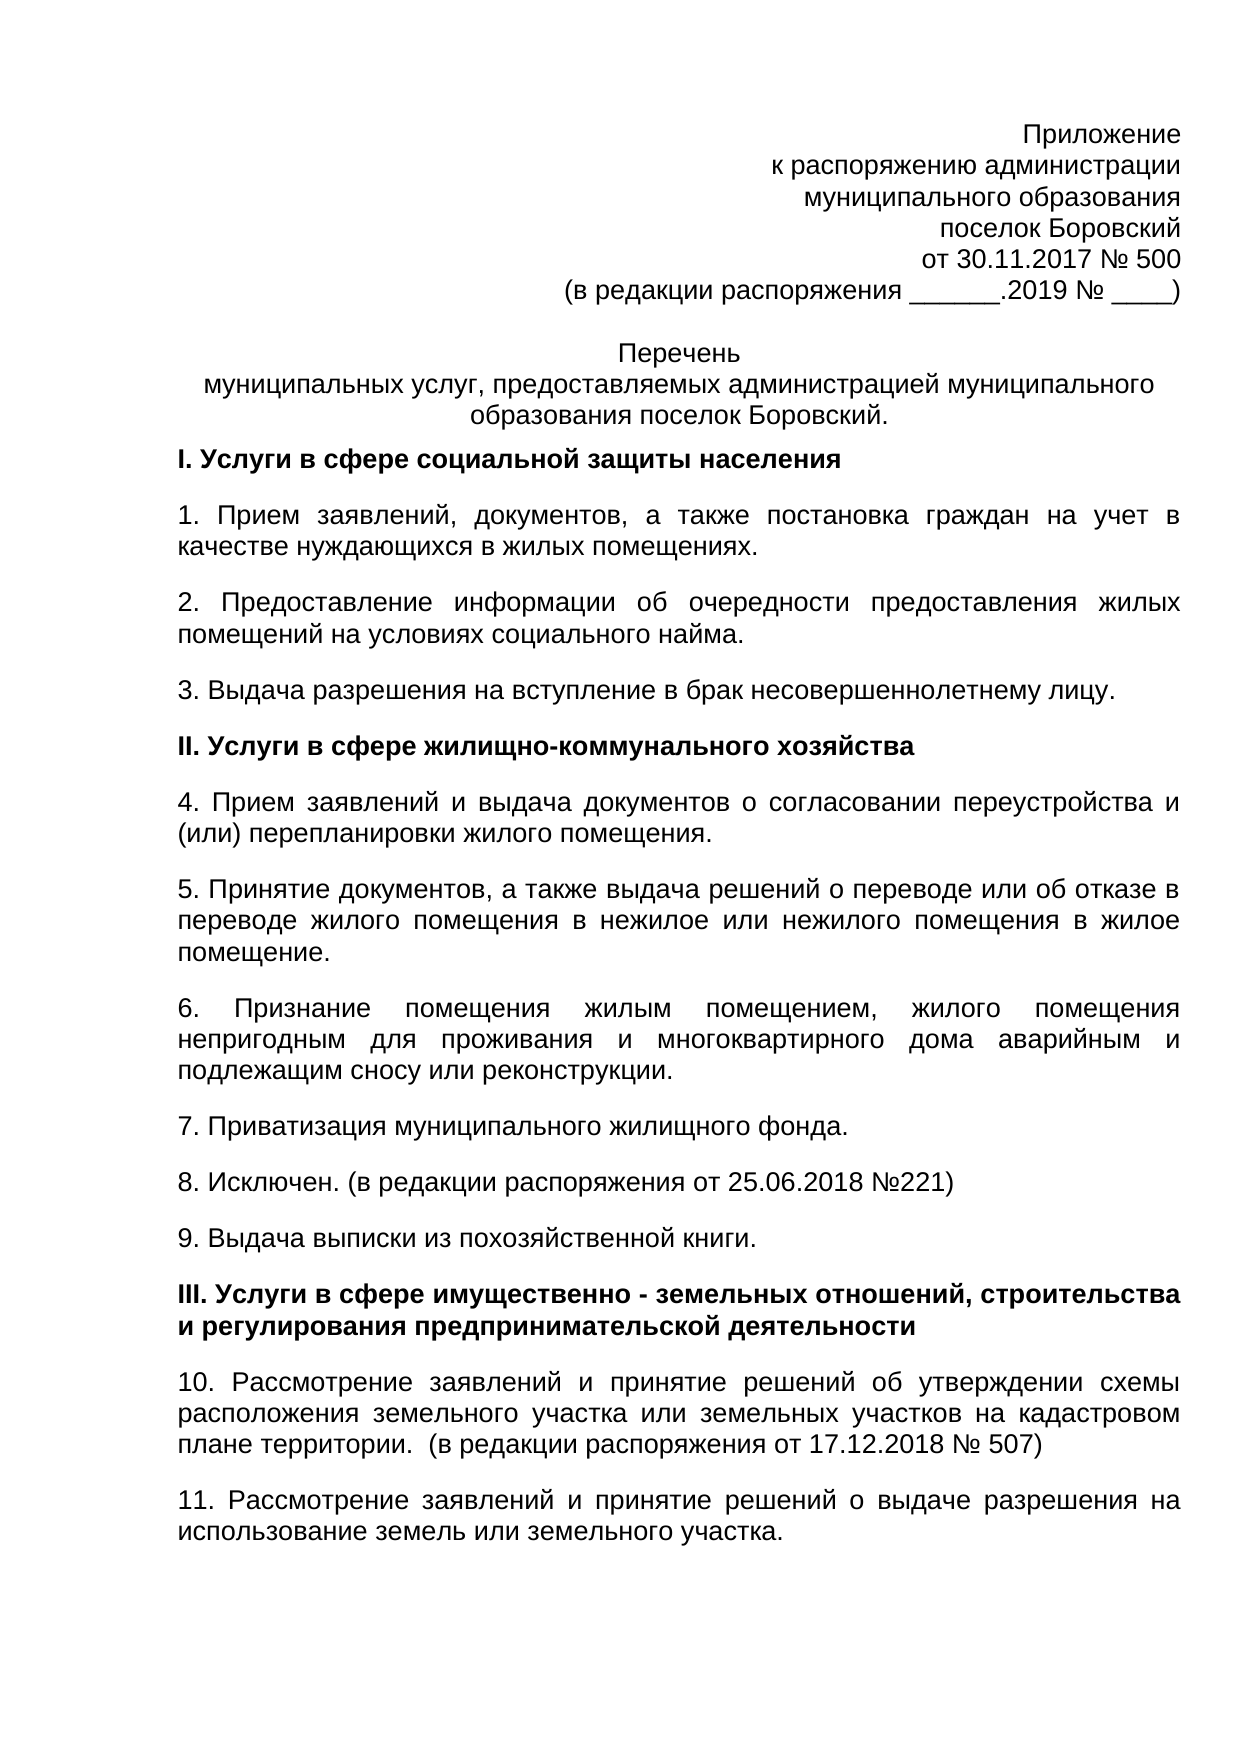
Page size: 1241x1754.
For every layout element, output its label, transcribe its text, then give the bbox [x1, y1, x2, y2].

text к распоряжению администрации [177, 149, 1181, 181]
text I. Услуги в сфере социальной защиты населения [177, 443, 1181, 474]
text 9. Выдача выписки из похозяйственной книги. [177, 1222, 1181, 1253]
text III. Услуги в сфере имущественно - земельных отношений, строительства и регулирования предпринимательской деятельности [177, 1278, 1181, 1341]
text от 30.11.2017 № 500 [177, 243, 1181, 274]
text II. Услуги в сфере жилищно-коммунального хозяйства [177, 730, 1181, 761]
text муниципального образования [177, 181, 1181, 212]
subtitle Перечень муниципальных услуг, предоставляемых администрацией муниципального образования поселок Боровский. [177, 337, 1181, 431]
text (в редакции распоряжения ______.2019 № ____) [177, 274, 1181, 306]
text 5. Принятие документов, а также выдача решений о переводе или об отказе в переводе жилого помещения в нежилое или нежилого помещения в жилое помещение. [177, 873, 1181, 967]
text 3. Выдача разрешения на вступление в брак несовершеннолетнему лицу. [177, 674, 1181, 705]
text 10. Рассмотрение заявлений и принятие решений об утверждении схемы расположения земельного участка или земельных участков на кадастровом плане территории. (в редакции распоряжения от 17.12.2018 № 507) [177, 1366, 1181, 1459]
text 11. Рассмотрение заявлений и принятие решений о выдаче разрешения на использование земель или земельного участка. [177, 1484, 1181, 1547]
text поселок Боровский [177, 212, 1181, 243]
text 7. Приватизация муниципального жилищного фонда. [177, 1110, 1181, 1141]
text 2. Предоставление информации об очередности предоставления жилых помещений на условиях социального найма. [177, 586, 1181, 649]
text 6. Признание помещения жилым помещением, жилого помещения непригодным для проживания и многоквартирного дома аварийным и подлежащим сносу или реконструкции. [177, 992, 1181, 1085]
text 4. Прием заявлений и выдача документов о согласовании переустройства и (или) перепланировки жилого помещения. [177, 786, 1181, 848]
text 8. Исключен. (в редакции распоряжения от 25.06.2018 №221) [177, 1166, 1181, 1197]
text Приложение [177, 118, 1181, 149]
text 1. Прием заявлений, документов, а также постановка граждан на учет в качестве нуждающихся в жилых помещениях. [177, 499, 1181, 562]
